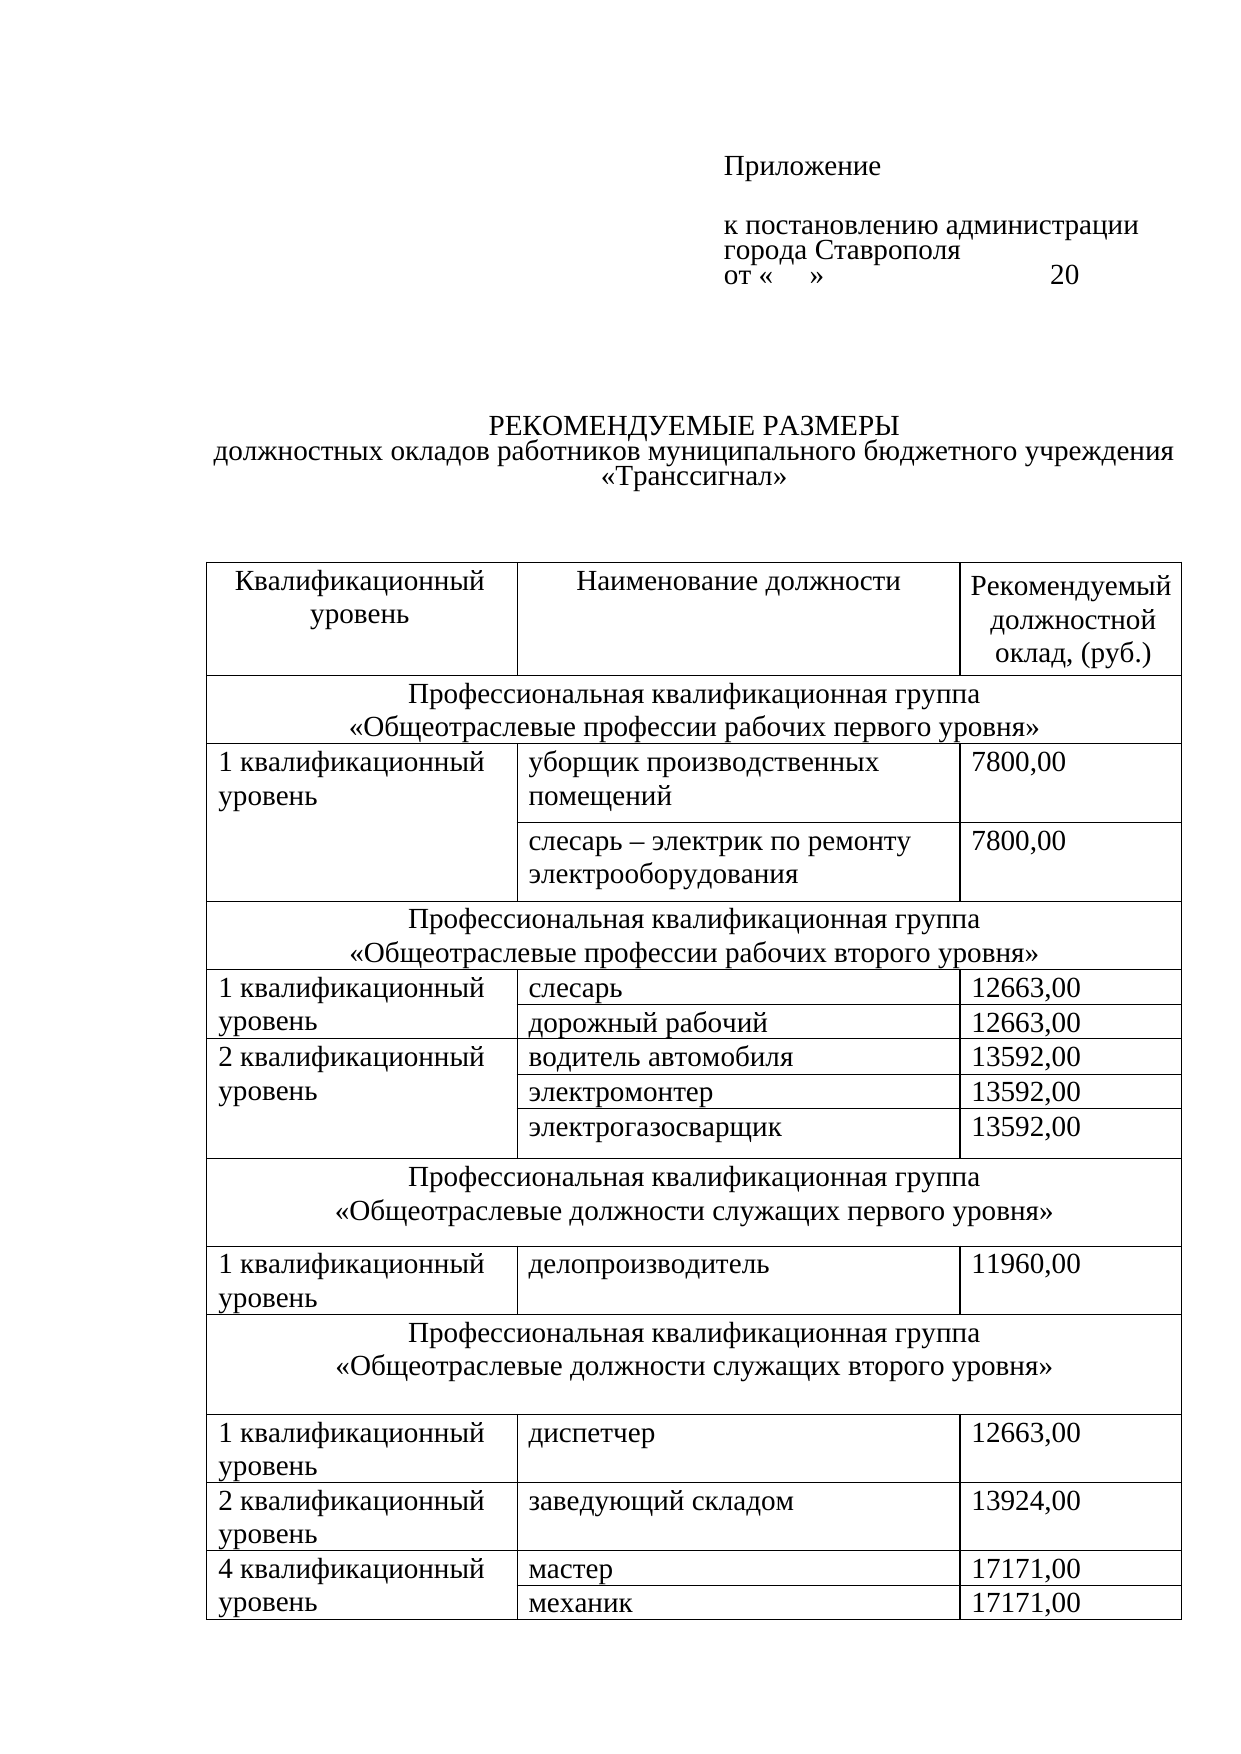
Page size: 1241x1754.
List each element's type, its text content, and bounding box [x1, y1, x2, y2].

table_cell дорожный рабочий [518, 1005, 959, 1038]
table_cell 12663,00 [961, 1415, 1181, 1482]
table_cell электрогазосварщик [518, 1109, 959, 1158]
table_cell слесарь – электрик по ремонту электрооборудования [518, 823, 959, 901]
table_cell Профессиональная квалификационная группа «Общеотраслевые профессии рабочих первого уровня» [207, 676, 1181, 743]
table_cell Профессиональная квалификационная группа «Общеотраслевые должности служащих первого уровня» [207, 1159, 1181, 1246]
table_cell 13924,00 [961, 1483, 1181, 1550]
table_cell 13592,00 [961, 1109, 1181, 1158]
text к постановлению администрации города Ставрополя [724, 215, 1181, 265]
table_cell 7800,00 [961, 823, 1181, 901]
text должностных окладов работников муниципального бюджетного учреждения «Транссигнал» [207, 440, 1181, 490]
table_header Квалификационный уровень [207, 563, 517, 675]
table_cell слесарь [518, 970, 959, 1004]
table_cell 17171,00 [961, 1551, 1181, 1584]
table_cell 13592,00 [961, 1039, 1181, 1073]
table_cell 1 квалификационный уровень [207, 1415, 517, 1482]
table_header Рекомендуемый должностной оклад, (руб.) [961, 563, 1181, 675]
table_cell 4 квалификационный уровень [207, 1551, 517, 1619]
table_cell механик [518, 1586, 959, 1619]
table_cell 13592,00 [961, 1075, 1181, 1108]
table_cell уборщик производственных помещений [518, 744, 959, 822]
table_cell мастер [518, 1551, 959, 1584]
table_cell 11960,00 [961, 1247, 1181, 1314]
table_cell 1 квалификационный уровень [207, 970, 517, 1038]
table_cell 2 квалификационный уровень [207, 1039, 517, 1158]
table_cell водитель автомобиля [518, 1039, 959, 1073]
text Приложение [724, 148, 1181, 181]
table_cell электромонтер [518, 1075, 959, 1108]
table_header Наименование должности [518, 563, 959, 675]
table_cell 1 квалификационный уровень [207, 744, 517, 901]
text РЕКОМЕНДУЕМЫЕ РАЗМЕРЫ [207, 415, 1181, 440]
table_cell заведующий складом [518, 1483, 959, 1550]
table_cell Профессиональная квалификационная группа «Общеотраслевые профессии рабочих второго уровня» [207, 902, 1181, 969]
text от « » 20 [724, 265, 1181, 290]
table_cell 17171,00 [961, 1586, 1181, 1619]
table_cell 7800,00 [961, 744, 1181, 822]
table_cell 12663,00 [961, 970, 1181, 1004]
table_cell Профессиональная квалификационная группа «Общеотраслевые должности служащих второго уровня» [207, 1315, 1181, 1414]
table_cell 1 квалификационный уровень [207, 1247, 517, 1314]
table_cell делопроизводитель [518, 1247, 959, 1314]
table_cell диспетчер [518, 1415, 959, 1482]
table_cell 2 квалификационный уровень [207, 1483, 517, 1550]
table_cell 12663,00 [961, 1005, 1181, 1038]
